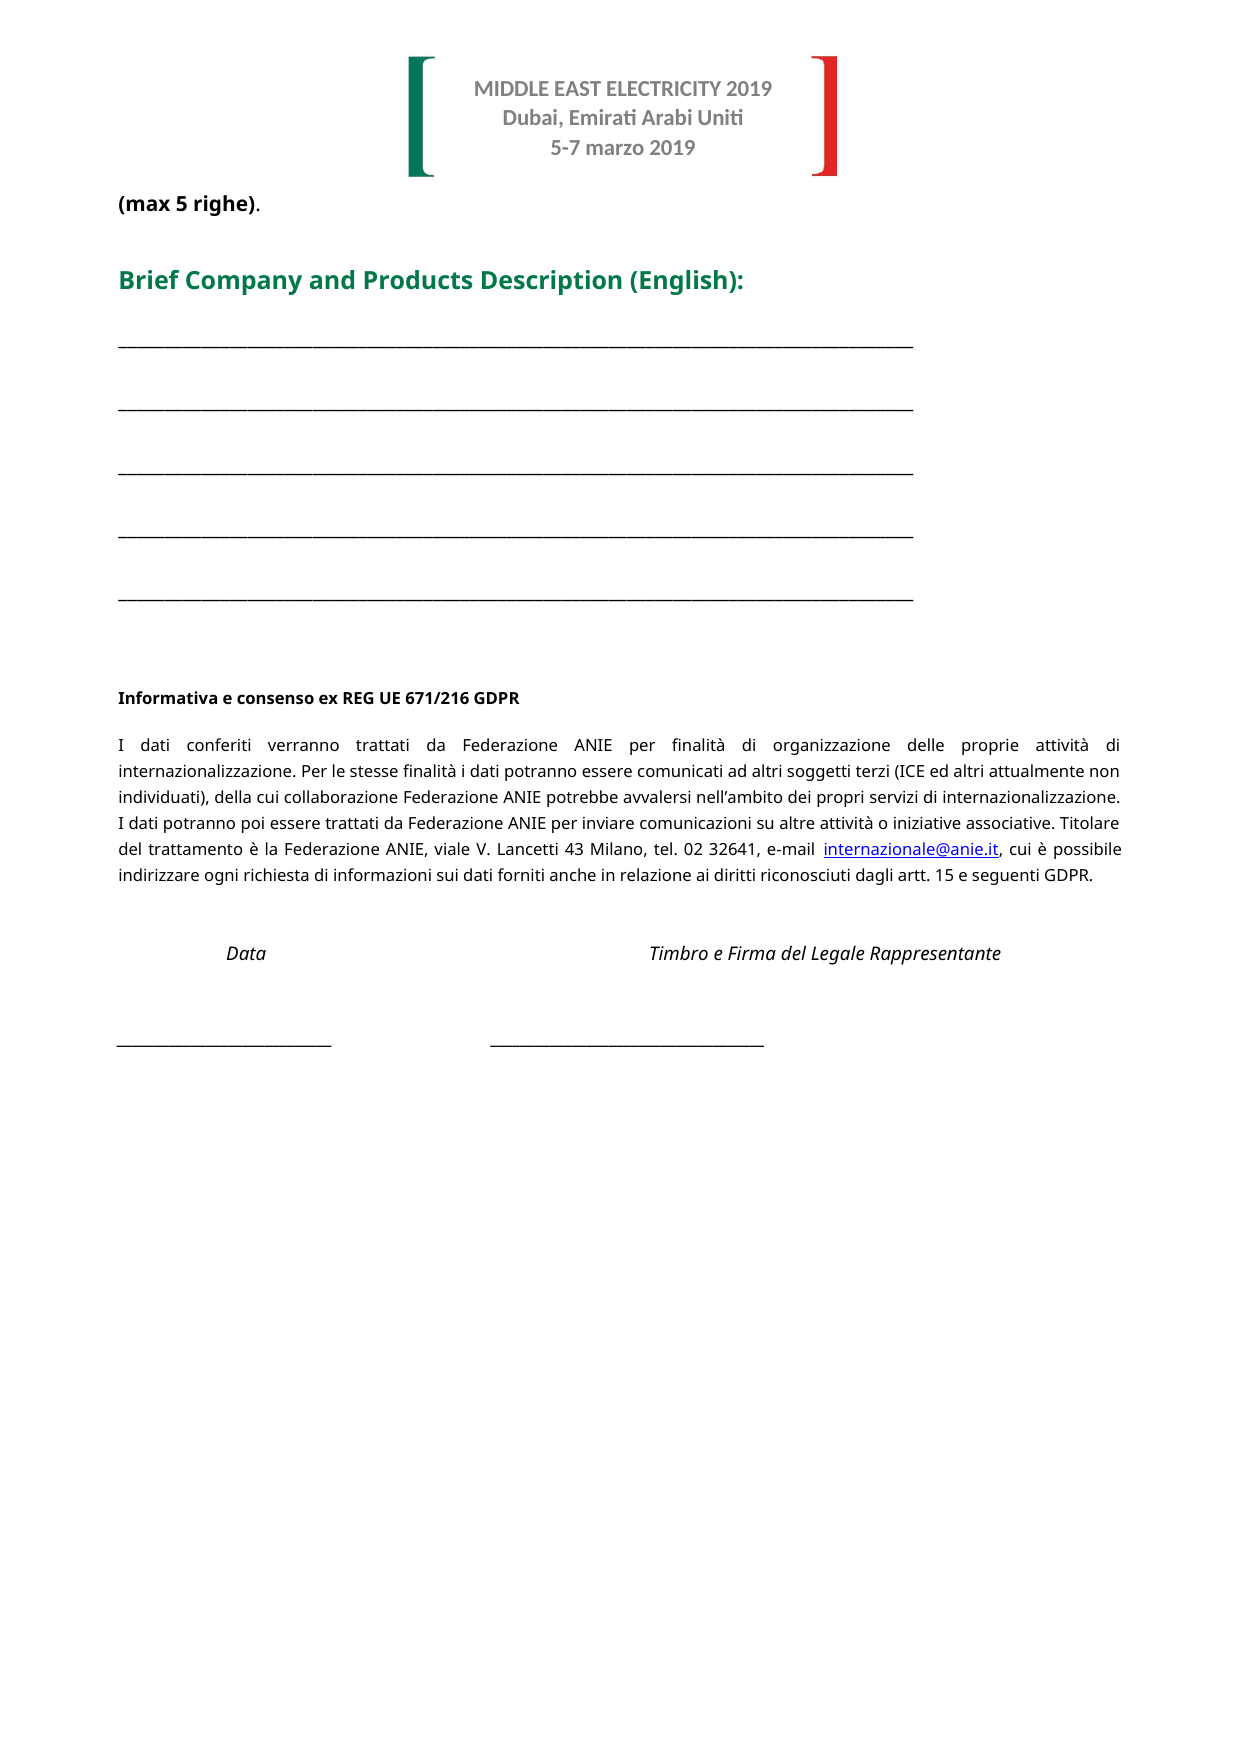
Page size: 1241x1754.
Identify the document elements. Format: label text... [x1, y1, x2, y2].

text ______________________________________________________________________________________ [118, 577, 1107, 605]
picture [400, 52, 441, 178]
text Data Timbro e Firma del Legale Rappresentante [192, 940, 1107, 966]
text _____________________________ _____________________________________ [118, 1025, 1107, 1050]
text ______________________________________________________________________________________ [118, 386, 1107, 415]
picture [805, 52, 847, 178]
text Informativa e consenso ex REG UE 671/216 GDPR [118, 687, 1122, 709]
text Brief Company and Products Description (English): [118, 263, 1107, 297]
text I dati conferiti verranno trattati da Federazione ANIE per finalità di organizzazione delle proprie attività di internazionalizzazione. Per le stesse finalità i dati potranno essere comunicati ad altri soggetti terzi (ICE ed altri attualmente non individuati), della cui collaborazione Federazione ANIE potrebbe avvalersi nell’ambito dei propri servizi di internazionalizzazione. I dati potranno poi essere trattati da Federazione ANIE per inviare comunicazioni su altre attività o iniziative associative. Titolare del trattamento è la Federazione ANIE, viale V. Lancetti 43 Milano, tel. 02 32641, e-mail internazionale@anie.it, cui è possibile indirizzare ogni richiesta di informazioni sui dati forniti anche in relazione ai diritti riconosciuti dagli artt. 15 e seguenti GDPR. [118, 734, 1122, 887]
text ______________________________________________________________________________________ [118, 450, 1107, 478]
text ______________________________________________________________________________________ [118, 323, 1107, 351]
text ______________________________________________________________________________________ [118, 513, 1107, 542]
